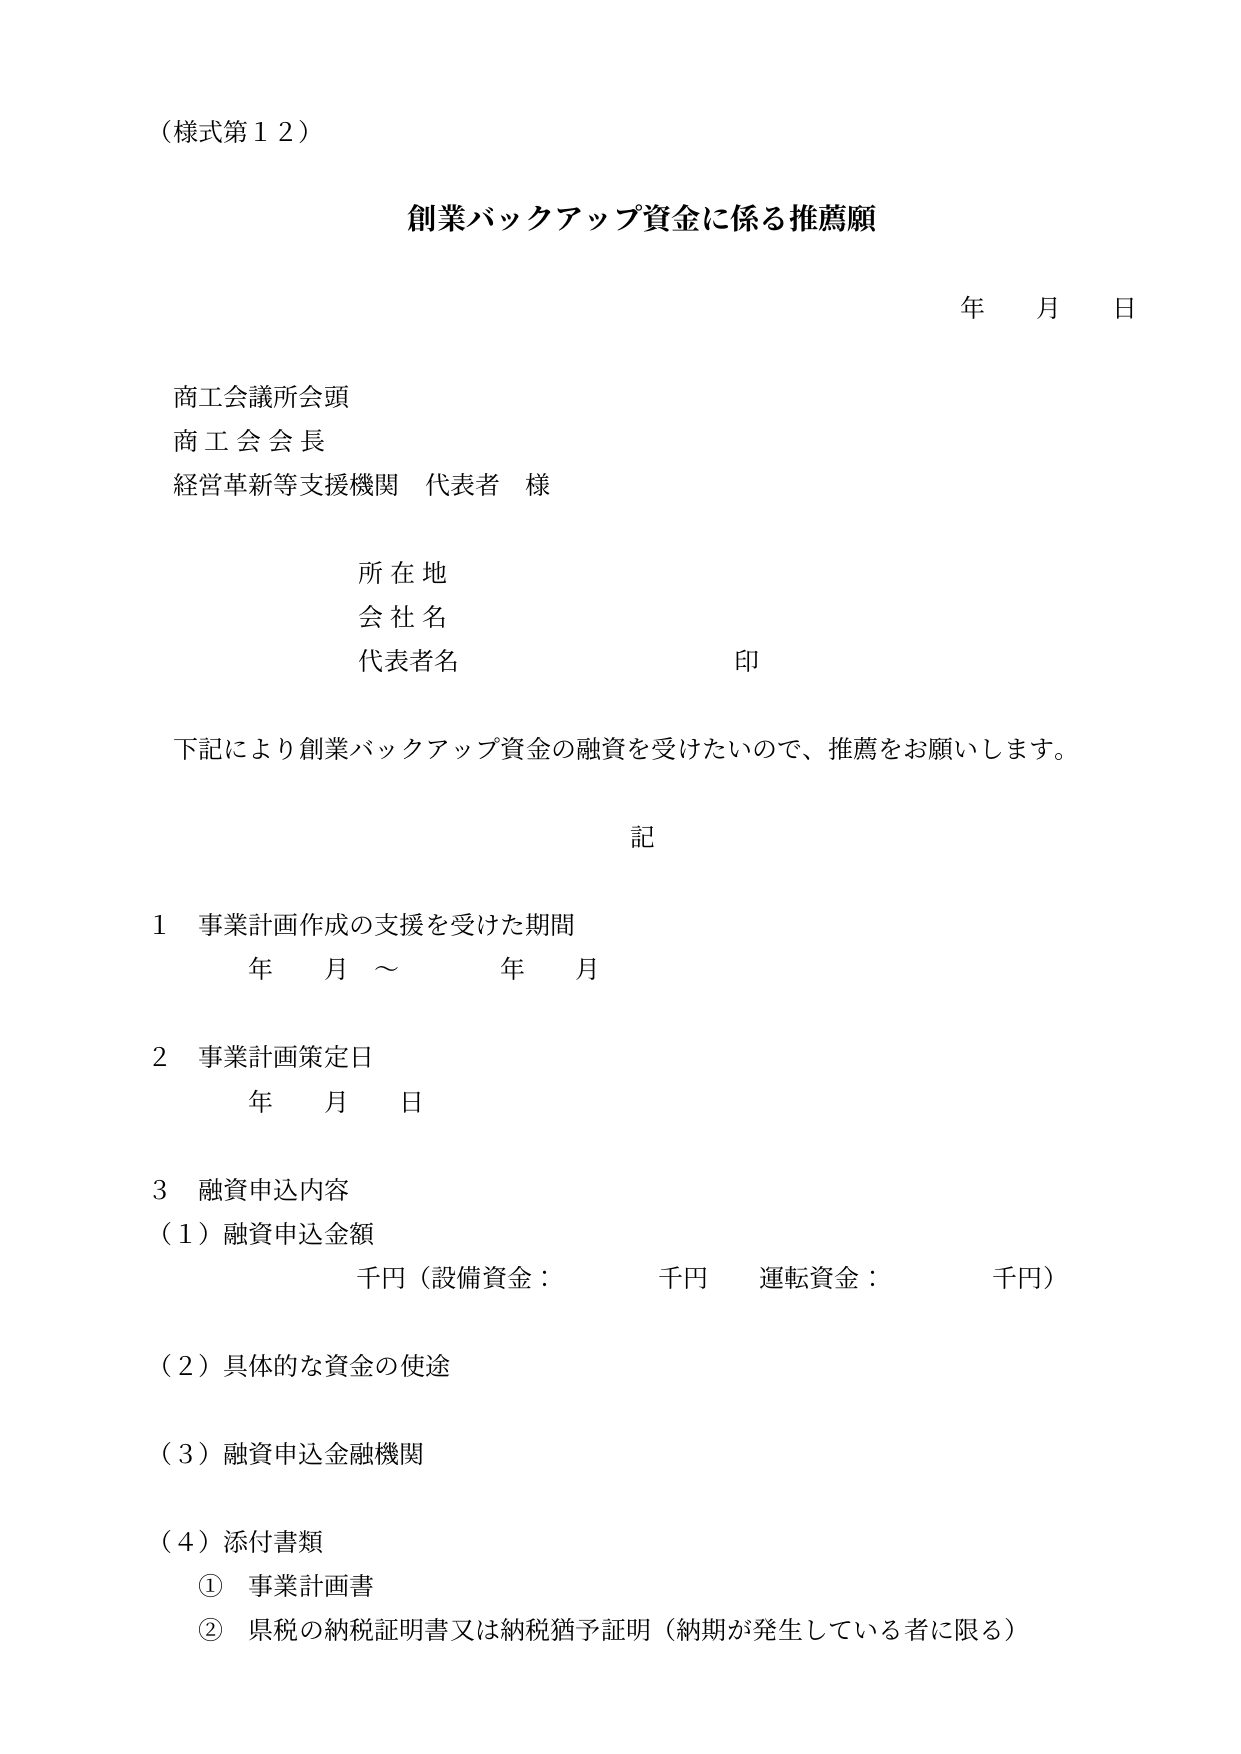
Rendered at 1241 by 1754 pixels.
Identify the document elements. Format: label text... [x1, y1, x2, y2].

text （様式第１２） [148, 106, 1137, 150]
text 会社名 [148, 591, 1137, 635]
text ② 県税の納税証明書又は納税猶予証明（納期が発生している者に限る） [148, 1604, 1137, 1648]
text 所在地 [148, 547, 1137, 591]
text （１）融資申込金額 [148, 1208, 1137, 1252]
text 経営革新等支援機関 代表者 様 [148, 459, 1137, 503]
text 創業バックアップ資金に係る推薦願 [148, 194, 1137, 238]
text 年 月 日 [148, 1076, 1137, 1120]
text 千円（設備資金： 千円 運転資金： 千円） [148, 1252, 1137, 1296]
text 商工会会長 [148, 415, 1137, 459]
text ２ 事業計画策定日 [148, 1032, 1137, 1076]
text 下記により創業バックアップ資金の融資を受けたいので、推薦をお願いします。 [148, 723, 1137, 767]
text 年 月 ～ 年 月 [148, 943, 1137, 988]
text （４）添付書類 [148, 1516, 1137, 1560]
text （３）融資申込金融機関 [148, 1428, 1137, 1472]
text 年 月 日 [148, 283, 1137, 327]
text 記 [148, 811, 1137, 855]
text ① 事業計画書 [148, 1560, 1137, 1604]
text １ 事業計画作成の支援を受けた期間 [148, 899, 1137, 943]
text 代表者名 印 [148, 635, 1137, 679]
text 商工会議所会頭 [148, 371, 1137, 415]
text ３ 融資申込内容 [148, 1164, 1137, 1208]
text （２）具体的な資金の使途 [148, 1340, 1137, 1384]
